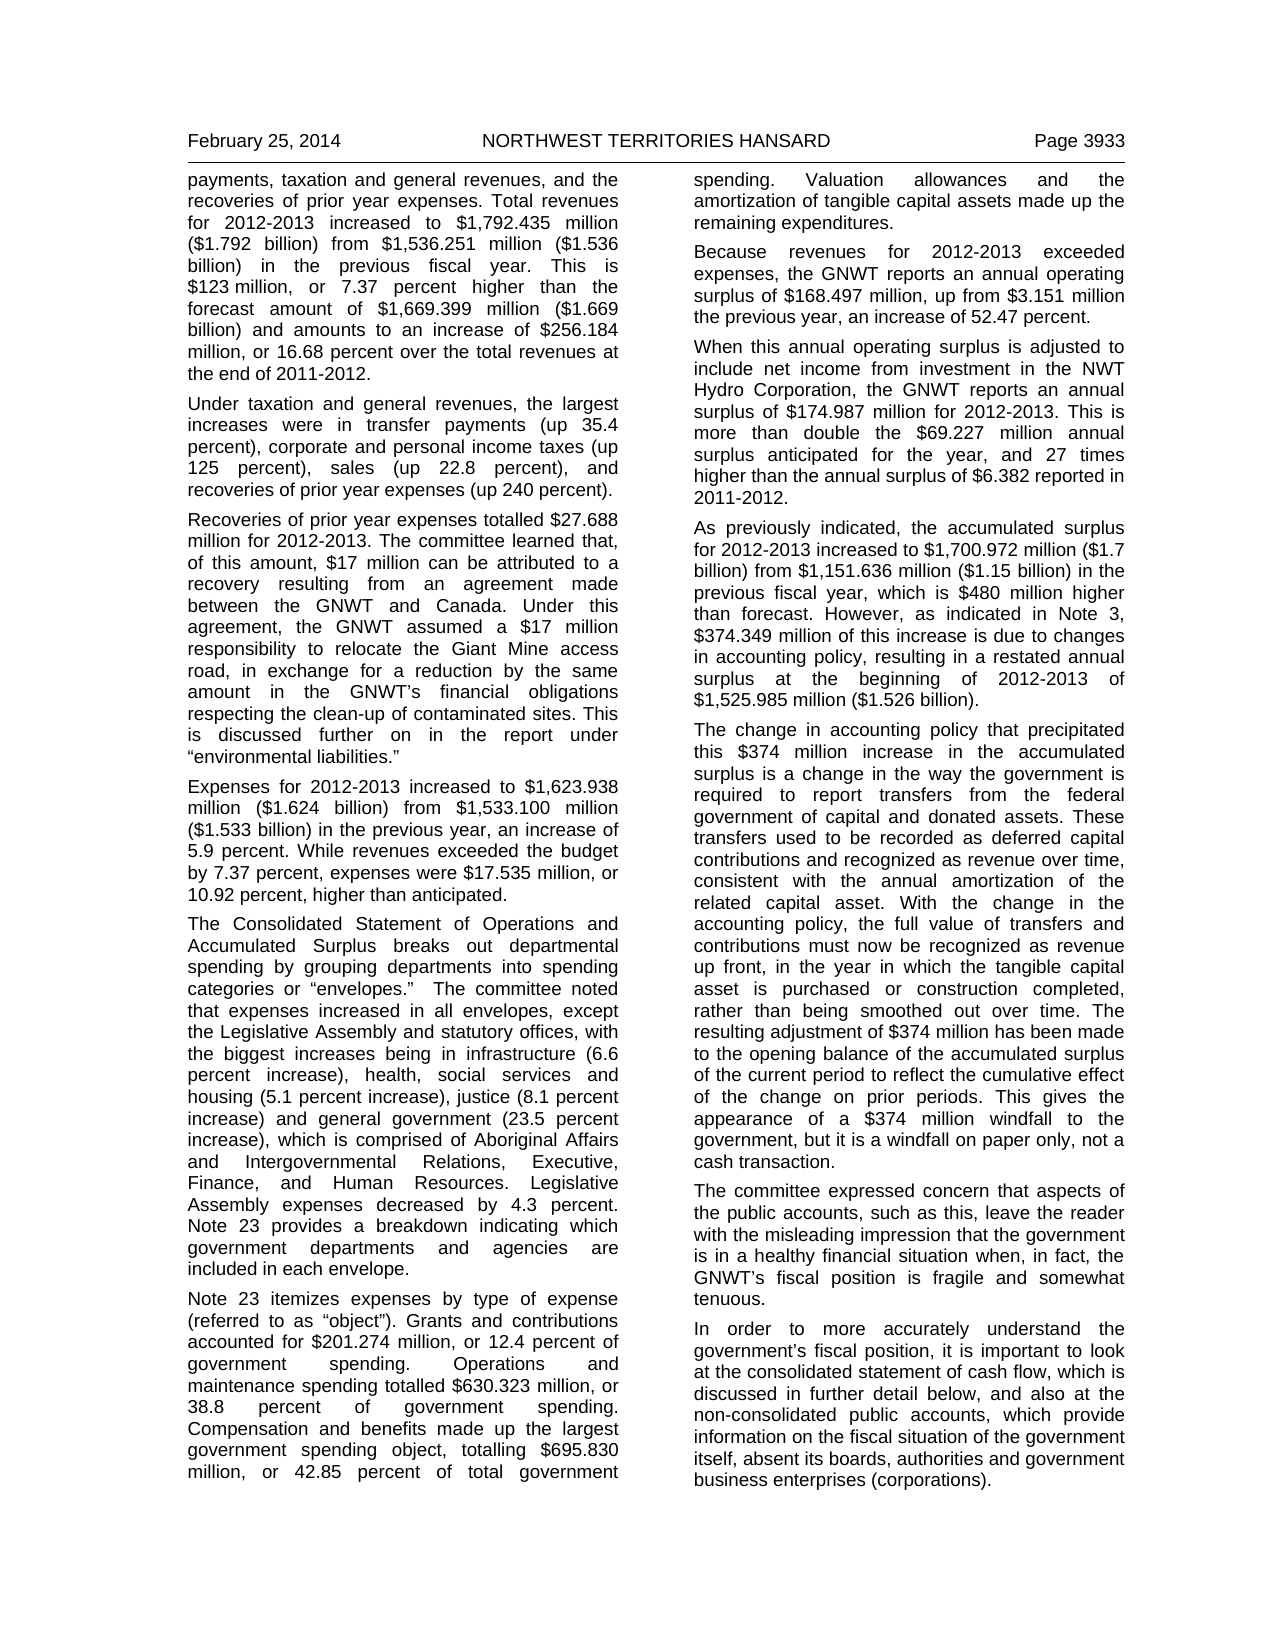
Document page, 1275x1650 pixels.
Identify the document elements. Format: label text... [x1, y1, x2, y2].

text The committee expressed concern that aspects of the public accounts, such as this, leave the reader with the misleading impression that the government is in a healthy financial situation when, in fact, the GNWT’s fiscal position is fragile and somewhat tenuous. [694, 1180, 1125, 1310]
text Under taxation and general revenues, the largest increases were in transfer payments (up 35.4 percent), corporate and personal income taxes (up 125 percent), sales (up 22.8 percent), and recoveries of prior year expenses (up 240 percent). [187, 392, 619, 500]
text As previously indicated, the accumulated surplus for 2012-2013 increased to $1,700.972 million ($1.7 billion) from $1,151.636 million ($1.15 billion) in the previous fiscal year, which is $480 million higher than forecast. However, as indicated in Note 3, $374.349 million of this increase is due to changes in accounting policy, resulting in a restated annual surplus at the beginning of 2012-2013 of $1,525.985 million ($1.526 billion). [694, 517, 1125, 711]
text Because revenues for 2012-2013 exceeded expenses, the GNWT reports an annual operating surplus of $168.497 million, up from $3.151 million the previous year, an increase of 52.47 percent. [694, 241, 1125, 328]
text When this annual operating surplus is adjusted to include net income from investment in the NWT Hydro Corporation, the GNWT reports an annual surplus of $174.987 million for 2012-2013. This is more than double the $69.227 million annual surplus anticipated for the year, and 27 times higher than the annual surplus of $6.382 reported in 2011-2012. [694, 336, 1125, 508]
text The change in accounting policy that precipitated this $374 million increase in the accumulated surplus is a change in the way the government is required to report transfers from the federal government of capital and donated assets. These transfers used to be recorded as deferred capital contributions and recognized as revenue over time, consistent with the annual amortization of the related capital asset. With the change in the accounting policy, the full value of transfers and contributions must now be recognized as revenue up front, in the year in which the tangible capital asset is purchased or construction completed, rather than being smoothed out over time. The resulting adjustment of $374 million has been made to the opening balance of the accumulated surplus of the current period to reflect the cumulative effect of the change on prior periods. This gives the appearance of a $374 million windfall to the government, but it is a windfall on paper only, not a cash transaction. [694, 719, 1125, 1172]
text In order to more accurately understand the government’s fiscal position, it is important to look at the consolidated statement of cash flow, which is discussed in further detail below, and also at the non-consolidated public accounts, which provide information on the fiscal situation of the government itself, absent its boards, authorities and government business enterprises (corporations). [694, 1318, 1125, 1491]
text Recoveries of prior year expenses totalled $27.688 million for 2012-2013. The committee learned that, of this amount, $17 million can be attributed to a recovery resulting from an agreement made between the GNWT and Canada. Under this agreement, the GNWT assumed a $17 million responsibility to relocate the Giant Mine access road, in exchange for a reduction by the same amount in the GNWT’s financial obligations respecting the clean-up of contaminated sites. This is discussed further on in the report under “environmental liabilities.” [187, 508, 619, 767]
text The Consolidated Statement of Operations and Accumulated Surplus breaks out departmental spending by grouping departments into spending categories or “envelopes.” The committee noted that expenses increased in all envelopes, except the Legislative Assembly and statutory offices, with the biggest increases being in infrastructure (6.6 percent increase), health, social services and housing (5.1 percent increase), justice (8.1 percent increase) and general government (23.5 percent increase), which is comprised of Aboriginal Affairs and Intergovernmental Relations, Executive, Finance, and Human Resources. Legislative Assembly expenses decreased by 4.3 percent. Note 23 provides a breakdown indicating which government departments and agencies are included in each envelope. [187, 913, 619, 1280]
text Note 23 itemizes expenses by type of expense (referred to as “object”). Grants and contributions accounted for $201.274 million, or 12.4 percent of government spending. Operations and maintenance spending totalled $630.323 million, or 38.8 percent of government spending. Compensation and benefits made up the largest government spending object, totalling $695.830 million, or 42.85 percent of total government spending. Valuation allowances and the amortization of tangible capital assets made up the remaining expenditures. [187, 1288, 619, 1482]
text Expenses for 2012-2013 increased to $1,623.938 million ($1.624 billion) from $1,533.100 million ($1.533 billion) in the previous year, an increase of 5.9 percent. While revenues exceeded the budget by 7.37 percent, expenses were $17.535 million, or 10.92 percent, higher than anticipated. [187, 776, 619, 905]
